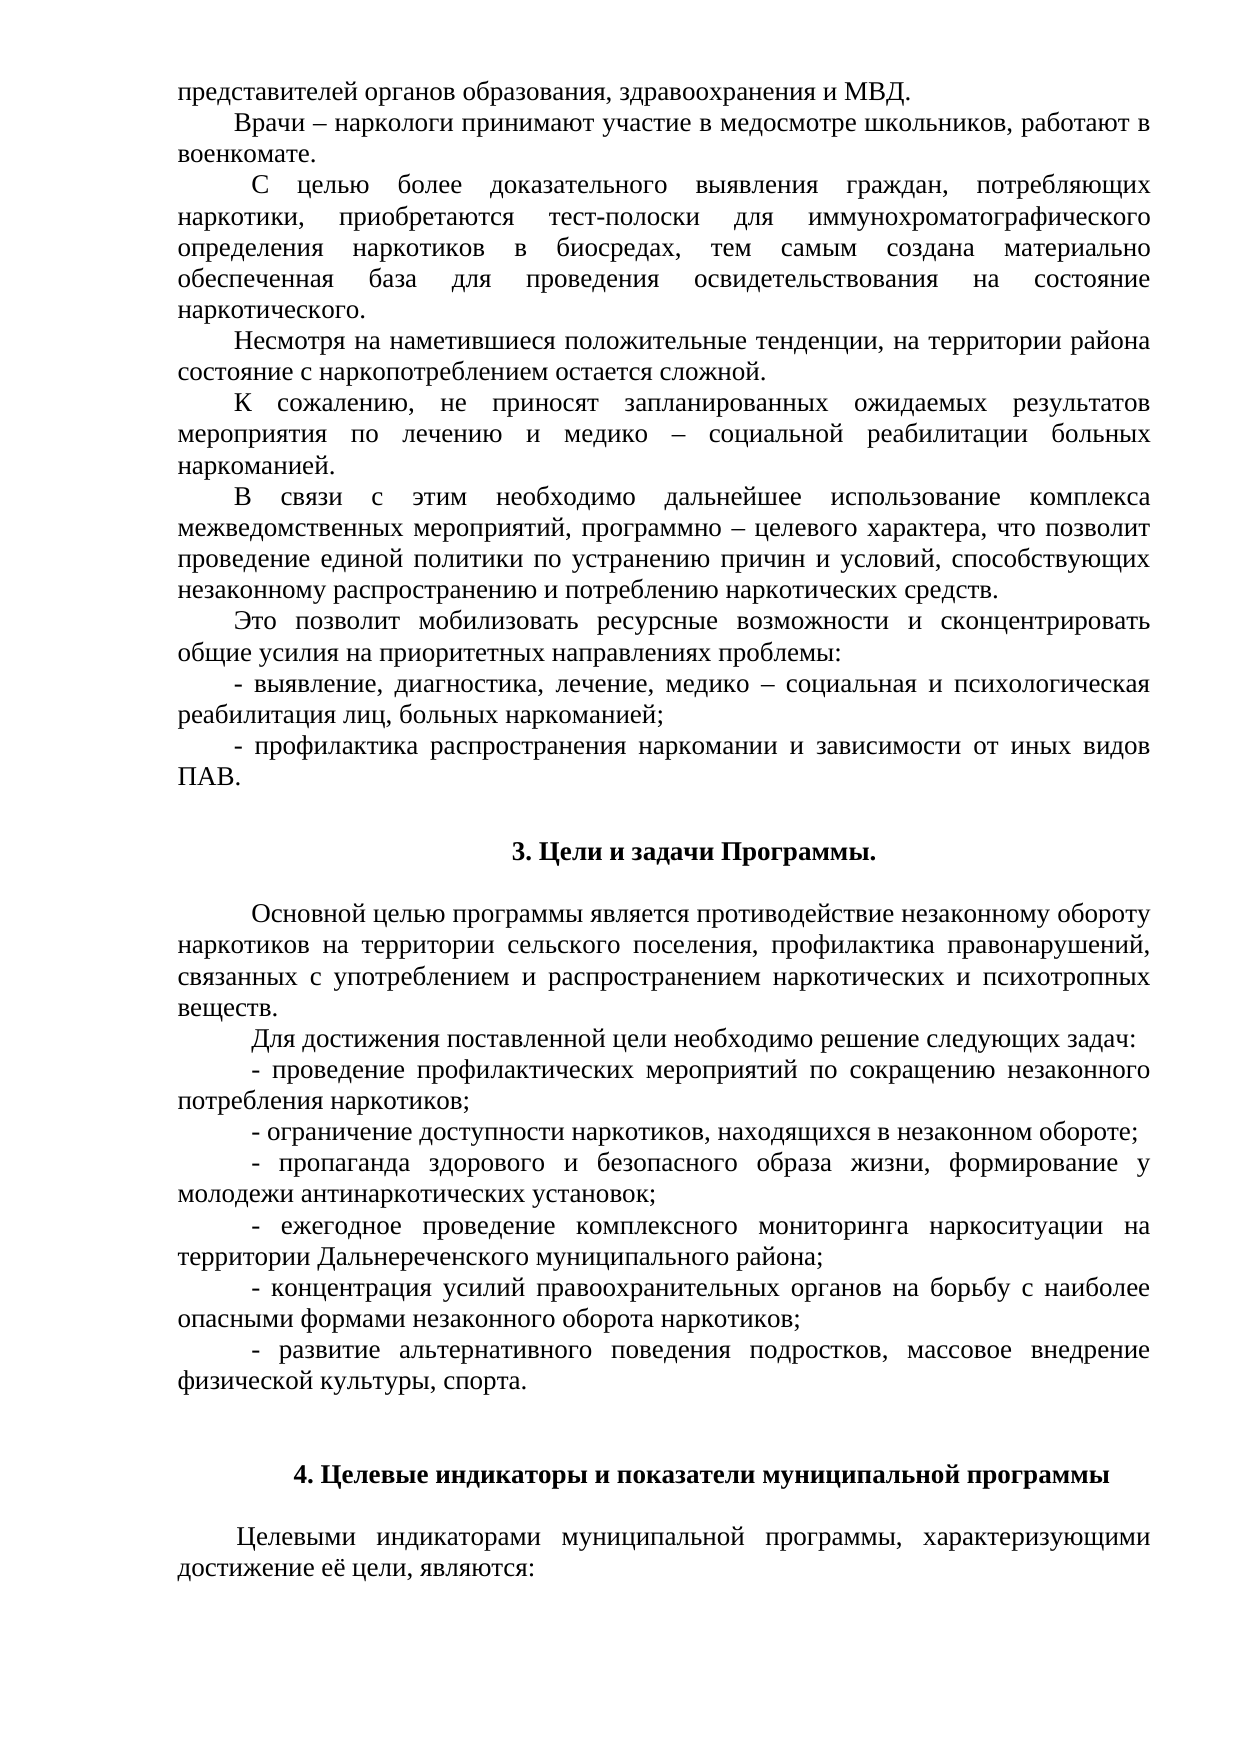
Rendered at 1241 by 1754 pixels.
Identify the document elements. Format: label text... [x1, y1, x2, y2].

text В связи с этим необходимо дальнейшее использование комплекса межведомственных мероприятий, программно – целевого характера, что позволит проведение единой политики по устранению причин и условий, способствующих незаконному распространению и потреблению наркотических средств. [177, 480, 1152, 604]
text Несмотря на наметившиеся положительные тенденции, на территории района состояние с наркопотреблением остается сложной. [177, 324, 1152, 386]
list 4. Целевые индикаторы и показатели муниципальной программы [252, 1458, 1152, 1489]
text 3. Цели и задачи Программы. [236, 835, 1152, 866]
text Для достижения поставленной цели необходимо решение следующих задач: [177, 1022, 1152, 1053]
text Основной целью программы является противодействие незаконному обороту наркотиков на территории сельского поселения, профилактика правонарушений, связанных с употреблением и распространением наркотических и психотропных веществ. [177, 897, 1152, 1022]
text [177, 75, 1152, 106]
text - развитие альтернативного поведения подростков, массовое внедрение физической культуры, спорта. [177, 1333, 1152, 1396]
text К сожалению, не приносят запланированных ожидаемых результатов мероприятия по лечению и медико – социальной реабилитации больных наркоманией. [177, 386, 1152, 480]
text - ежегодное проведение комплексного мониторинга наркоситуации на территории Дальнереченского муниципального района; [177, 1209, 1152, 1271]
text Это позволит мобилизовать ресурсные возможности и сконцентрировать общие усилия на приоритетных направлениях проблемы: [177, 604, 1152, 667]
text - концентрация усилий правоохранительных органов на борьбу с наиболее опасными формами незаконного оборота наркотиков; [177, 1271, 1152, 1333]
text Врачи – наркологи принимают участие в медосмотре школьников, работают в военкомате. [177, 106, 1152, 168]
text - ограничение доступности наркотиков, находящихся в незаконном обороте; [177, 1115, 1152, 1146]
text С целью более доказательного выявления граждан, потребляющих наркотики, приобретаются тест-полоски для иммунохроматографического определения наркотиков в биосредах, тем самым создана материально обеспеченная база для проведения освидетельствования на состояние наркотического. [177, 168, 1152, 324]
text - проведение профилактических мероприятий по сокращению незаконного потребления наркотиков; [177, 1053, 1152, 1115]
list Целевыми индикаторами муниципальной программы, характеризующими достижение её цели, являются: [177, 1520, 1152, 1582]
text - профилактика распространения наркомании и зависимости от иных видов ПАВ. [177, 729, 1152, 791]
text - выявление, диагностика, лечение, медико – социальная и психологическая реабилитация лиц, больных наркоманией; [177, 667, 1152, 729]
text - пропаганда здорового и безопасного образа жизни, формирование у молодежи антинаркотических установок; [177, 1146, 1152, 1209]
